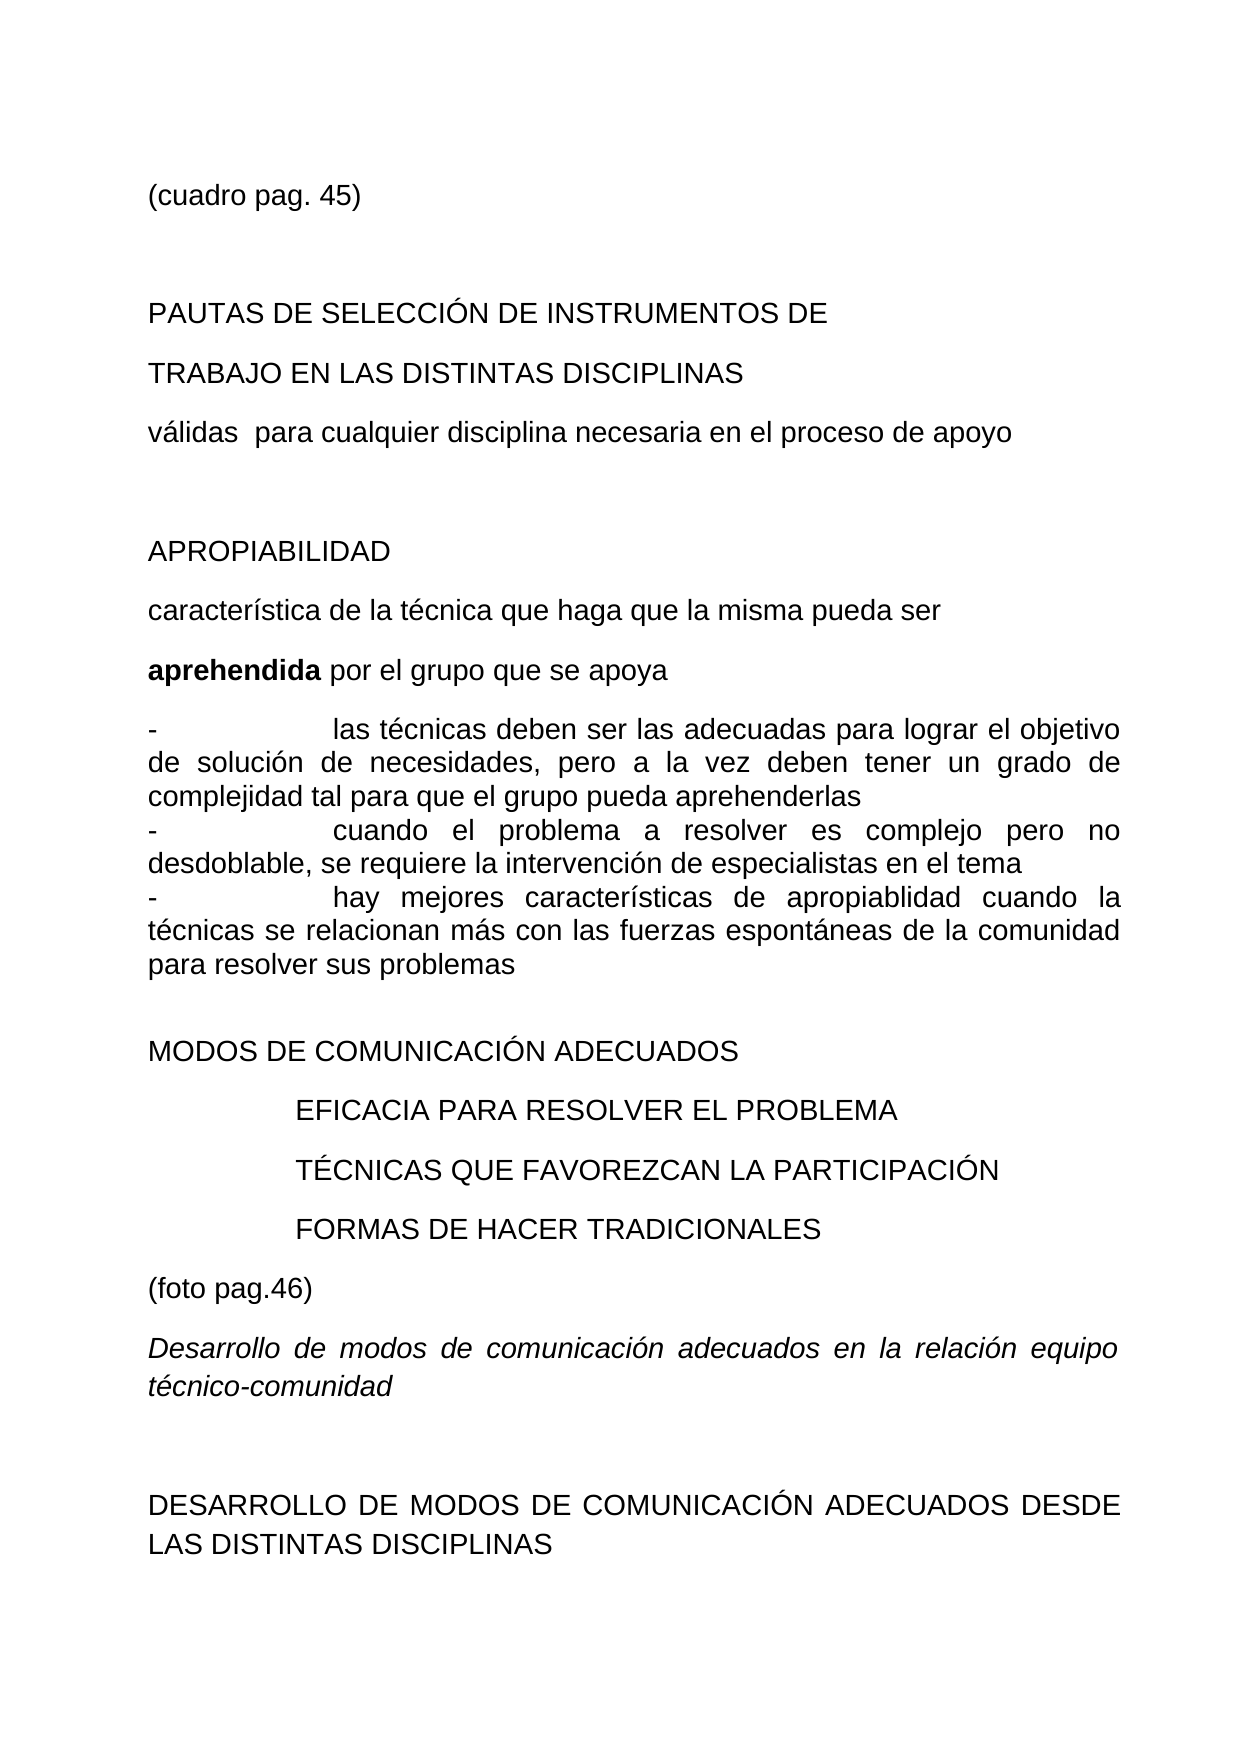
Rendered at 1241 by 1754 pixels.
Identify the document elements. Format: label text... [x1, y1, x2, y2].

text PAUTAS DE SELECCIÓN DE INSTRUMENTOS DE [148, 296, 1122, 330]
text Desarrollo de modos de comunicación adecuados en la relación equipo técnico-comunidad [148, 1331, 1122, 1403]
text TÉCNICAS QUE FAVOREZCAN LA PARTICIPACIÓN [148, 1153, 1122, 1186]
text válidas para cualquier disciplina necesaria en el proceso de apoyo [148, 415, 1122, 448]
list las técnicas deben ser las adecuadas para lograr el objetivo de solución de necesidades, pero a la vez deben tener un grado de complejidad tal para que el grupo pueda aprehenderlas [148, 712, 1122, 812]
text MODOS DE COMUNICACIÓN ADECUADOS [148, 1034, 1122, 1068]
text (foto pag.46) [148, 1272, 1122, 1305]
text característica de la técnica que haga que la misma pueda ser [148, 593, 1122, 627]
text APROPIABILIDAD [148, 534, 1122, 567]
list cuando el problema a resolver es complejo pero no desdoblable, se requiere la intervención de especialistas en el tema [148, 812, 1122, 879]
text DESARROLLO DE MODOS DE COMUNICACIÓN ADECUADOS DESDE LAS DISTINTAS DISCIPLINAS [148, 1488, 1122, 1560]
text aprehendida por el grupo que se apoya [148, 652, 1122, 686]
list hay mejores características de apropiablidad cuando la técnicas se relacionan más con las fuerzas espontáneas de la comunidad para resolver sus problemas [148, 879, 1122, 980]
text EFICACIA PARA RESOLVER EL PROBLEMA [148, 1093, 1122, 1127]
text FORMAS DE HACER TRADICIONALES [148, 1212, 1122, 1246]
text (cuadro pag. 45) [148, 177, 1122, 211]
text TRABAJO EN LAS DISTINTAS DISCIPLINAS [148, 356, 1122, 389]
